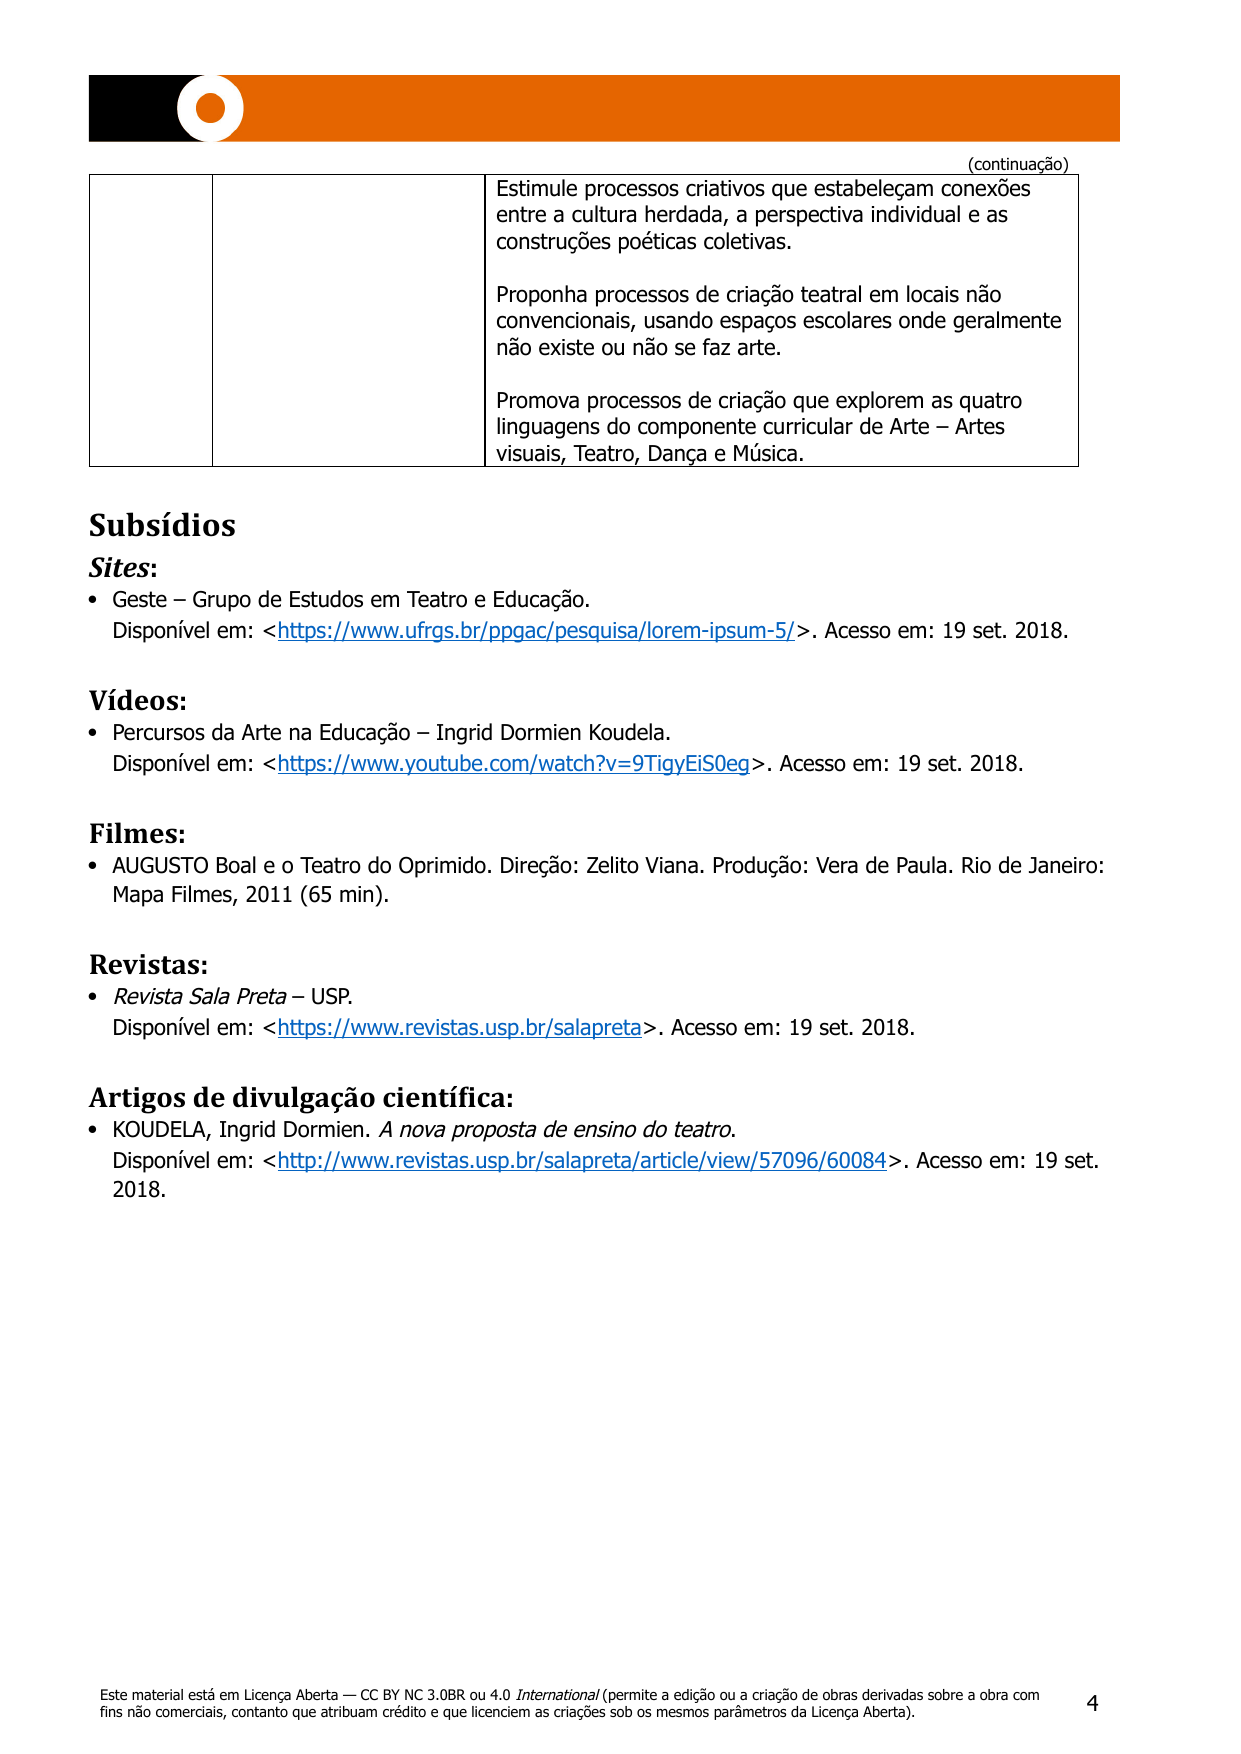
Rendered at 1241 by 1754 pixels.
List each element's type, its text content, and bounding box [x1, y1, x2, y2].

text AUGUSTO Boal e o Teatro do Oprimido. Direção: Zelito Viana. Produção: Vera de Paula. Rio de Janeiro: Mapa Filmes, 2011 (65 min). [89, 850, 1152, 908]
table_header Estimule processos criativos que estabeleçam conexões entre a cultura herdada, a perspectiva individual e as construções poéticas coletivas. Proponha processos de criação teatral em locais não convencionais, usando espaços escolares onde geralmente não existe ou não se faz arte. Promova processos de criação que explorem as quatro linguagens do componente curricular de Arte – Artes visuais, Teatro, Dança e Música. [486, 175, 1078, 466]
text (continuação) [89, 154, 1069, 173]
list Disponível em: <https://www.revistas.usp.br/salapreta>. Acesso em: 19 set. 2018. [112, 1012, 1152, 1041]
text Artigos de divulgação científica: [89, 1079, 1152, 1114]
list Disponível em: <https://www.ufrgs.br/ppgac/pesquisa/lorem-ipsum-5/>. Acesso em: 19 set. 2018. [112, 615, 1152, 644]
text Percursos da Arte na Educação – Ingrid Dormien Koudela. [89, 717, 1152, 746]
text Revista Sala Preta – USP. [89, 981, 1152, 1010]
text Filmes: [89, 816, 1152, 850]
table_header [213, 175, 484, 466]
list Disponível em: <http://www.revistas.usp.br/salapreta/article/view/57096/60084>. Acesso em: 19 set. 2018. [112, 1145, 1152, 1203]
picture [88, 75, 1120, 154]
text Vídeos: [89, 683, 1152, 717]
text KOUDELA, Ingrid Dormien. A nova proposta de ensino do teatro. [89, 1114, 1152, 1143]
text Subsídios [89, 505, 1152, 544]
table_header [90, 175, 212, 466]
text Revistas: [89, 947, 1152, 981]
text Geste – Grupo de Estudos em Teatro e Educação. [89, 584, 1152, 613]
text Sites: [89, 550, 1152, 584]
list Disponível em: <https://www.youtube.com/watch?v=9TigyEiS0eg>. Acesso em: 19 set. 2018. [112, 748, 1152, 777]
